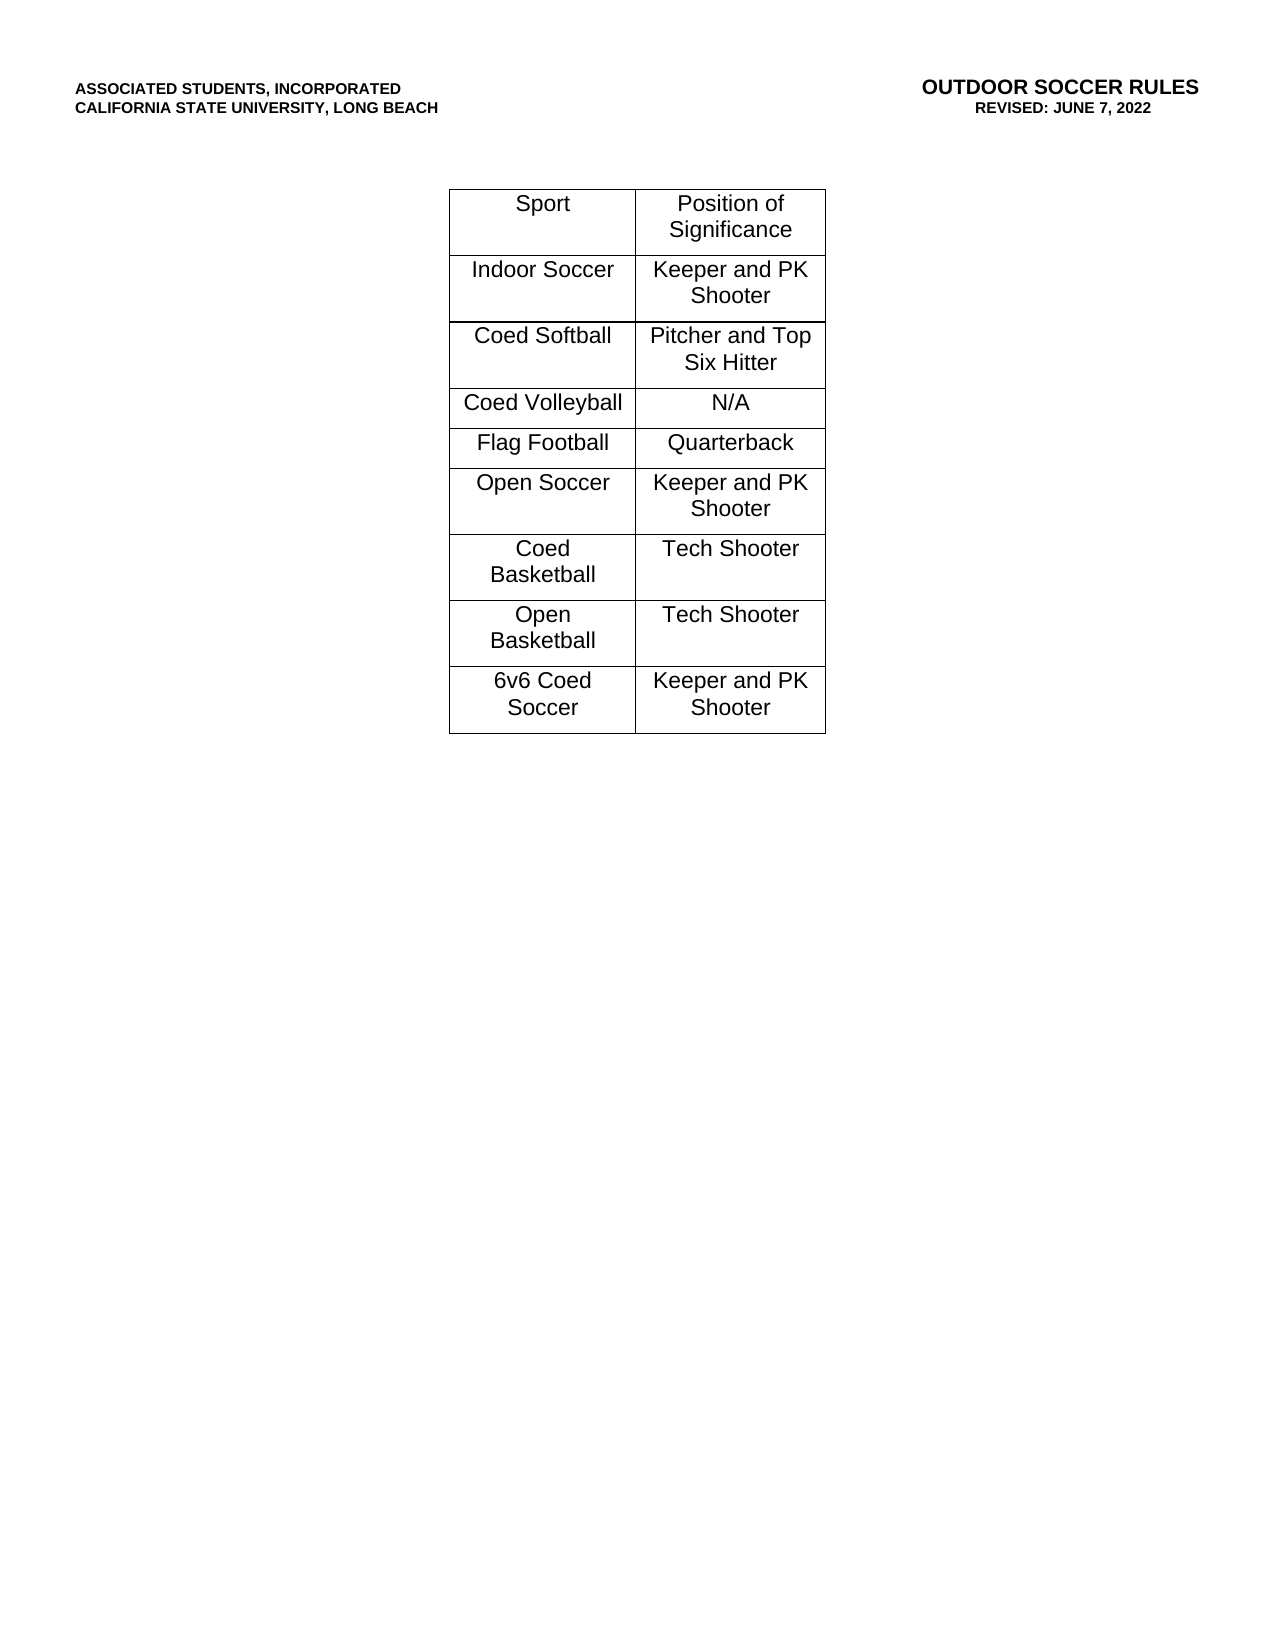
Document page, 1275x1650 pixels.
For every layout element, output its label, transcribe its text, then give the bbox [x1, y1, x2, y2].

table_cell Indoor Soccer [450, 256, 635, 321]
table_cell Open Soccer [450, 469, 635, 534]
table_cell Quarterback [636, 429, 825, 467]
table_cell Flag Football [450, 429, 635, 467]
table_cell Coed Basketball [450, 535, 635, 600]
table_cell Open Basketball [450, 601, 635, 666]
table_cell 6v6 Coed Soccer [450, 667, 635, 732]
table_cell Keeper and PK Shooter [636, 256, 825, 321]
table_cell Tech Shooter [636, 535, 825, 600]
table_cell Pitcher and Top Six Hitter [636, 323, 825, 388]
table_header Position of Significance [636, 190, 825, 255]
table_cell N/A [636, 389, 825, 427]
table_cell Keeper and PK Shooter [636, 469, 825, 534]
table_header Sport [450, 190, 635, 255]
table_cell Coed Volleyball [450, 389, 635, 427]
table_cell Keeper and PK Shooter [636, 667, 825, 732]
table_cell Tech Shooter [636, 601, 825, 666]
table_cell Coed Softball [450, 323, 635, 388]
